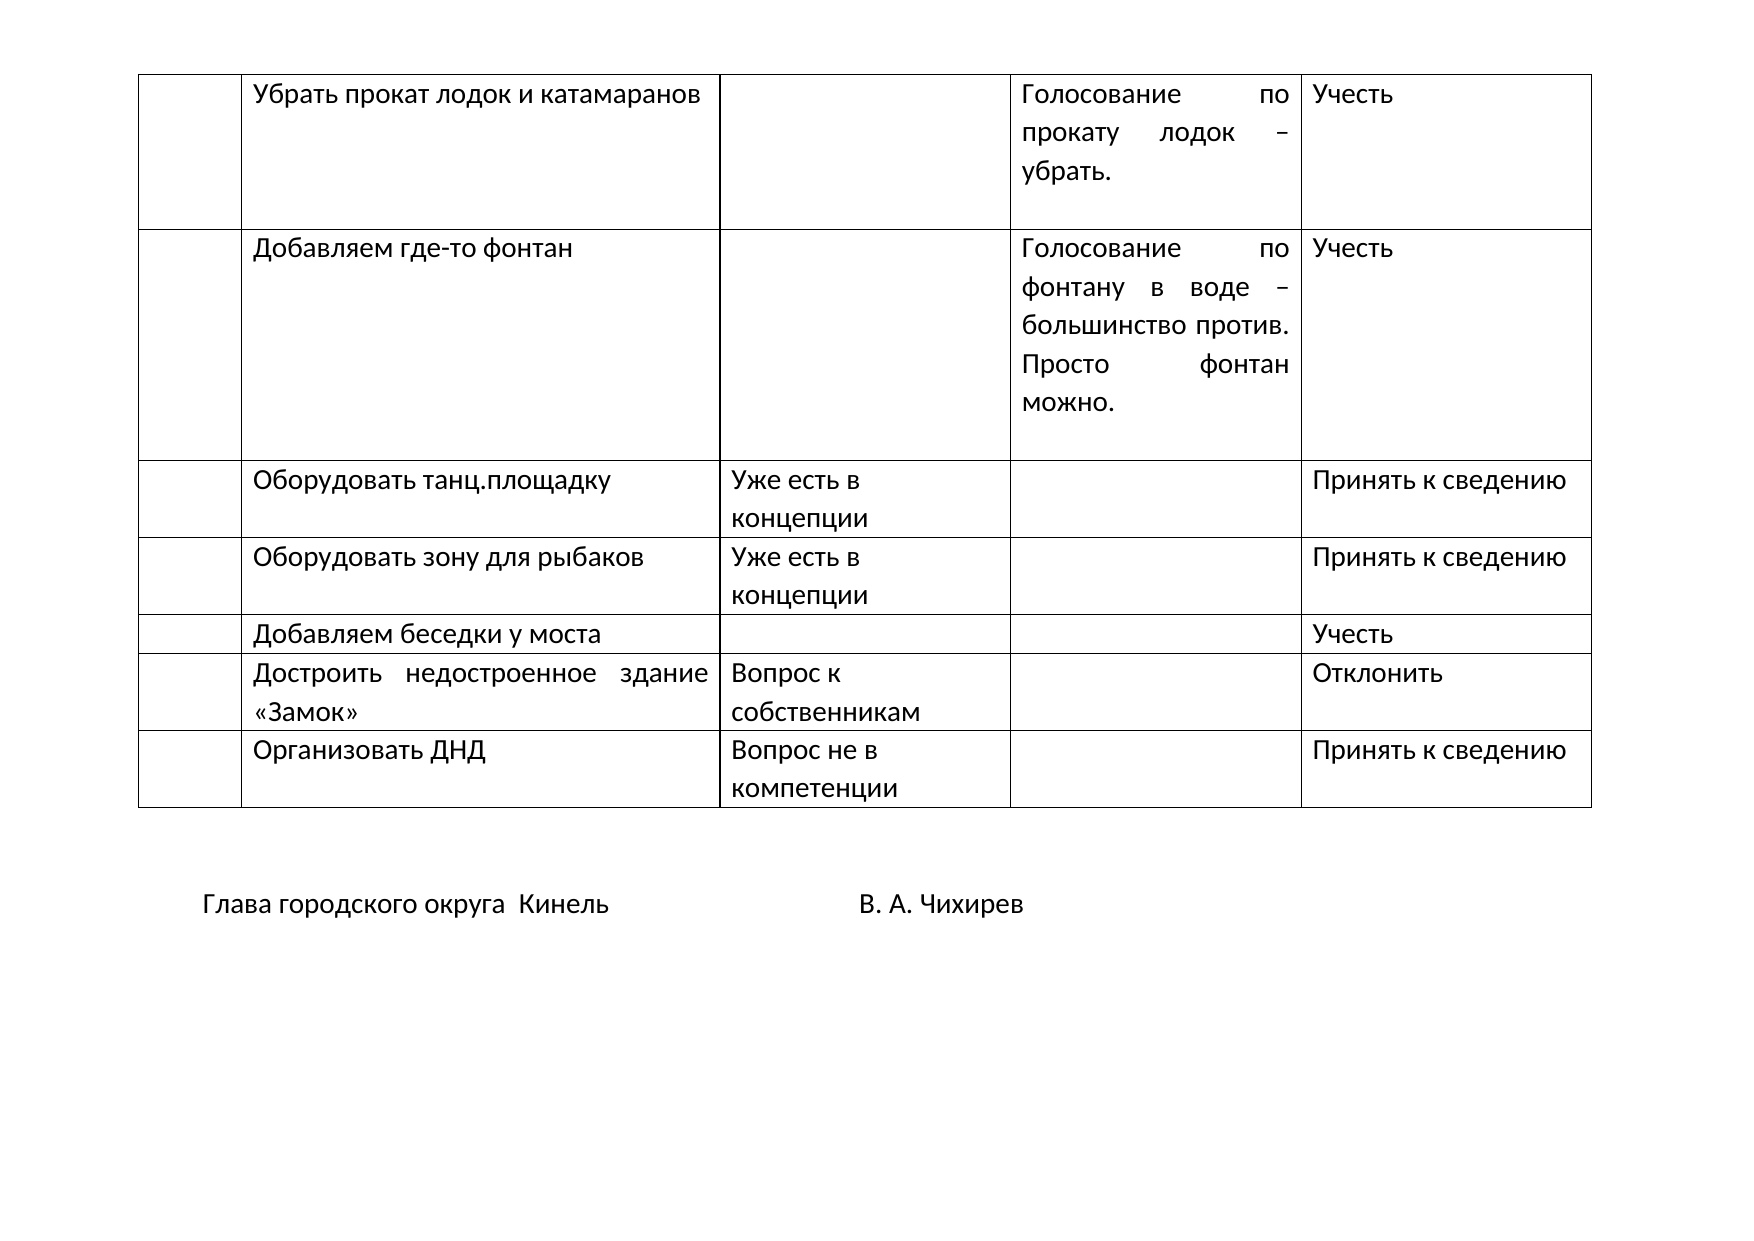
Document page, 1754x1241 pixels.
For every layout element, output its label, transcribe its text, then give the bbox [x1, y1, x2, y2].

table_cell Вопрос к собственникам [721, 654, 1010, 730]
table_cell [139, 538, 241, 614]
table_cell Добавляем беседки у моста [242, 615, 719, 653]
table_cell [139, 75, 241, 228]
table_cell [139, 230, 241, 460]
table_cell [139, 731, 241, 807]
table_cell Голосование по прокату лодок – убрать. [1011, 75, 1301, 228]
table_cell Учесть [1302, 230, 1591, 460]
table_cell Оборудовать танц.площадку [242, 461, 719, 537]
table_cell Организовать ДНД [242, 731, 719, 807]
table_cell [1011, 615, 1301, 653]
table_cell Принять к сведению [1302, 731, 1591, 807]
table_cell Убрать прокат лодок и катамаранов [242, 75, 719, 228]
table_cell [1011, 461, 1301, 537]
table_cell [139, 615, 241, 653]
table_cell Добавляем где-то фонтан [242, 230, 719, 460]
table_cell Вопрос не в компетенции [721, 731, 1010, 807]
table_cell Отклонить [1302, 654, 1591, 730]
table_cell [139, 654, 241, 730]
table_cell [721, 75, 1010, 228]
table_cell Уже есть в концепции [721, 461, 1010, 537]
table_cell Принять к сведению [1302, 461, 1591, 537]
table_cell Оборудовать зону для рыбаков [242, 538, 719, 614]
table_cell Учесть [1302, 75, 1591, 228]
table_cell [1011, 654, 1301, 730]
table_cell [1011, 731, 1301, 807]
table_cell Голосование по фонтану в воде – большинство против. Просто фонтан можно. [1011, 230, 1301, 460]
table_cell Учесть [1302, 615, 1591, 653]
table_cell Принять к сведению [1302, 538, 1591, 614]
table_cell Уже есть в концепции [721, 538, 1010, 614]
table_cell [1011, 538, 1301, 614]
table_cell [721, 615, 1010, 653]
table_cell [721, 230, 1010, 460]
table_cell [139, 461, 241, 537]
text Глава городского округа Кинель В. А. Чихирев [150, 885, 1604, 921]
table_cell Достроить недостроенное здание «Замок» [242, 654, 719, 730]
